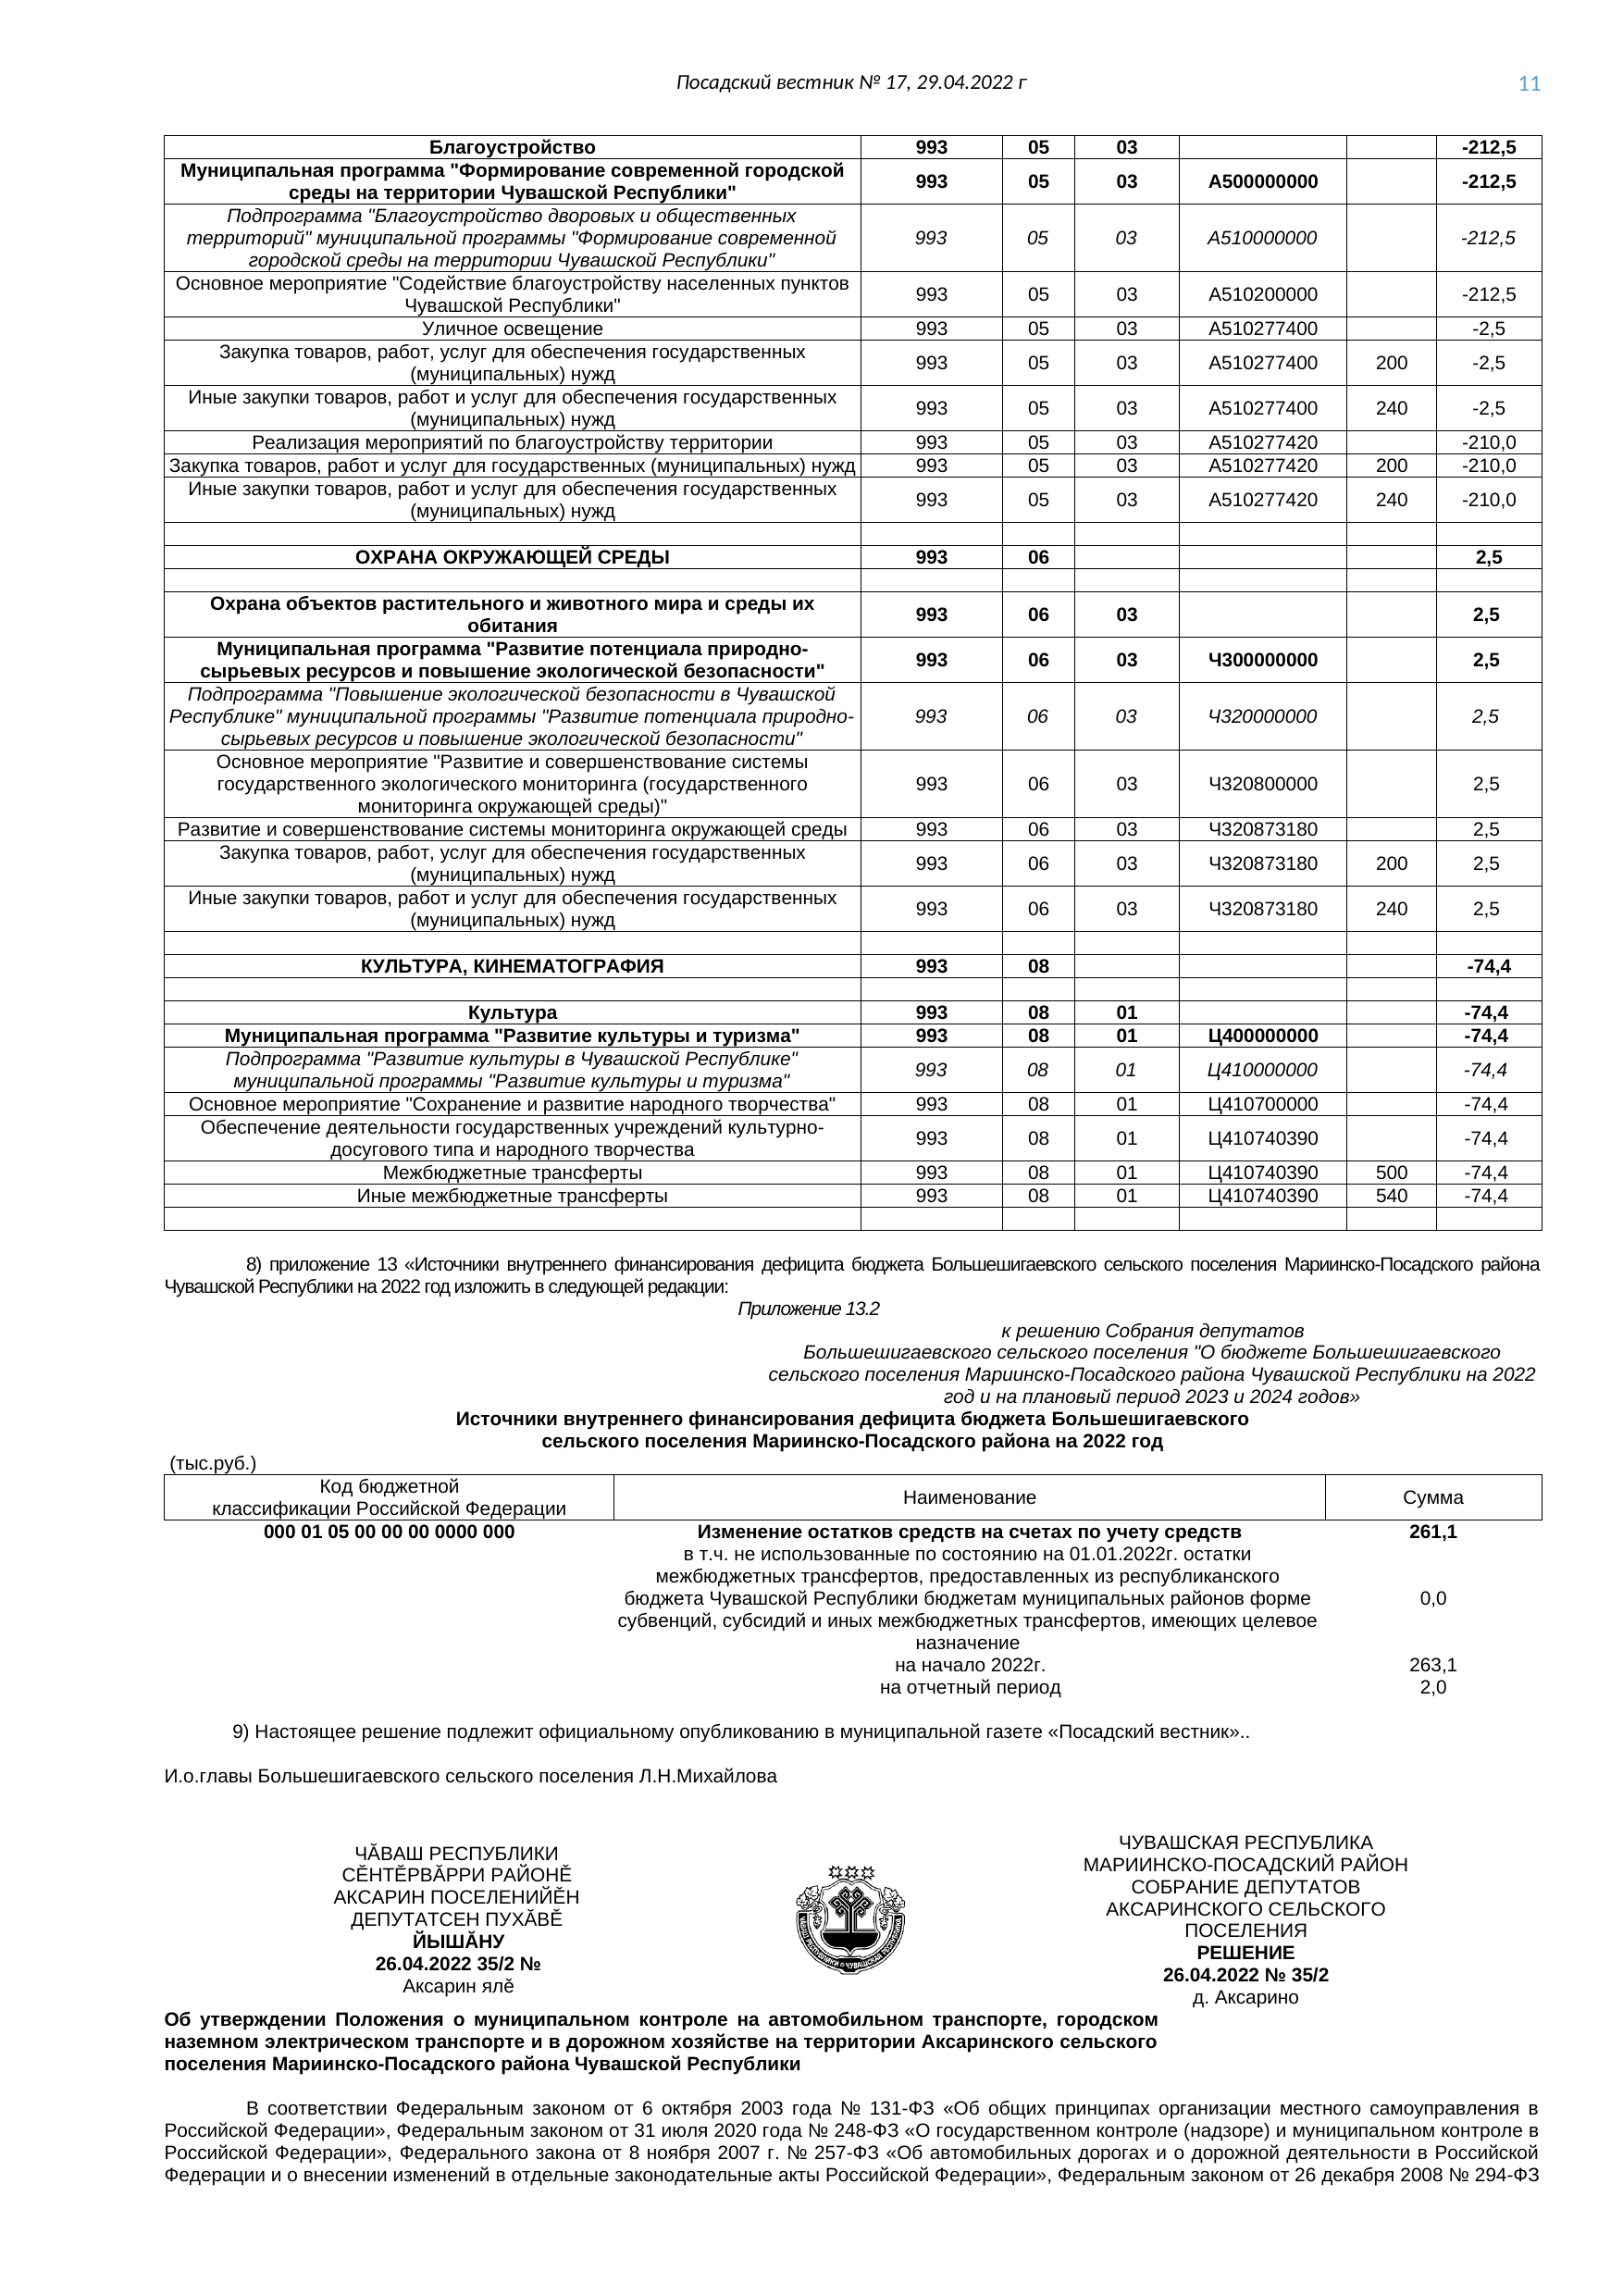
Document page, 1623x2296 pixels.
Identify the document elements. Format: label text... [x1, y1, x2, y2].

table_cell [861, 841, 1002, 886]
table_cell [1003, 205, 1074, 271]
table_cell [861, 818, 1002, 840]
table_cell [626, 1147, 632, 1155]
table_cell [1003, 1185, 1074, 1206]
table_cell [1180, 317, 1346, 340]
subtitle сельского поселения Мариинско-Посадского района на 2022 год [164, 1430, 1541, 1452]
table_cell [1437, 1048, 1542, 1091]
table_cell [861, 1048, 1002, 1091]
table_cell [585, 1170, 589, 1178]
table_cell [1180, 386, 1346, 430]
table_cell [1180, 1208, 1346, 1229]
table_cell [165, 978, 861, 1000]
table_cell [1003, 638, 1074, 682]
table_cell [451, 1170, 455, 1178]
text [164, 2097, 1541, 2186]
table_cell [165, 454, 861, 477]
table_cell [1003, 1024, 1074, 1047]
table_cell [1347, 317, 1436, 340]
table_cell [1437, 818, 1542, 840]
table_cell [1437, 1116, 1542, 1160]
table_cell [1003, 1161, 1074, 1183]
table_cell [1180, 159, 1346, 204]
text 9) Настоящее решение подлежит официальному опубликованию в муниципальной газете «Посадский вестник».. [164, 1720, 1541, 1743]
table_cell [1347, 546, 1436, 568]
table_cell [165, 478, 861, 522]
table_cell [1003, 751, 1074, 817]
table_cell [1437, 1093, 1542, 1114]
title 8) приложение 13 «Источники внутреннего финансирования дефицита бюджета Большешигаевского сельского поселения Мариинско-Посадского района Чувашской Республики на 2022 год изложить в следующей редакции: [164, 1252, 1541, 1297]
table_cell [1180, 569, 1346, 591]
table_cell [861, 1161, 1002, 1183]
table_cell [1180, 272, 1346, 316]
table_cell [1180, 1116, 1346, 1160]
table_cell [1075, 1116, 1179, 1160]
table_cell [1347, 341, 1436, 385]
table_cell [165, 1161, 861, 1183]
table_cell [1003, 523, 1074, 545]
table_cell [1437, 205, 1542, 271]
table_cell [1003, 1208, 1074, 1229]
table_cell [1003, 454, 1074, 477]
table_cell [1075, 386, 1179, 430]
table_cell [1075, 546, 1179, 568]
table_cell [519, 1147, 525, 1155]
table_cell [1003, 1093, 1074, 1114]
picture [795, 1865, 906, 1975]
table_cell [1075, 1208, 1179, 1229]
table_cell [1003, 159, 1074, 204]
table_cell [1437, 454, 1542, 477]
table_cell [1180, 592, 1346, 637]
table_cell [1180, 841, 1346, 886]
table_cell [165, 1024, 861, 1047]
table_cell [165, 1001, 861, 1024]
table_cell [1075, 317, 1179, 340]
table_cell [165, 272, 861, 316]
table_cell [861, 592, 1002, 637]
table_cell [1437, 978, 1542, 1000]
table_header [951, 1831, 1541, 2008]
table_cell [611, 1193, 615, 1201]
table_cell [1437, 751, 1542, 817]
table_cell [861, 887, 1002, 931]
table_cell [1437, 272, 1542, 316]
text Большешигаевского сельского поселения "О бюджете Большешигаевского сельского поселения Мариинско-Посадского района Чувашской Республики на 2022 год и на плановый период 2023 и 2024 годов» [765, 1341, 1541, 1408]
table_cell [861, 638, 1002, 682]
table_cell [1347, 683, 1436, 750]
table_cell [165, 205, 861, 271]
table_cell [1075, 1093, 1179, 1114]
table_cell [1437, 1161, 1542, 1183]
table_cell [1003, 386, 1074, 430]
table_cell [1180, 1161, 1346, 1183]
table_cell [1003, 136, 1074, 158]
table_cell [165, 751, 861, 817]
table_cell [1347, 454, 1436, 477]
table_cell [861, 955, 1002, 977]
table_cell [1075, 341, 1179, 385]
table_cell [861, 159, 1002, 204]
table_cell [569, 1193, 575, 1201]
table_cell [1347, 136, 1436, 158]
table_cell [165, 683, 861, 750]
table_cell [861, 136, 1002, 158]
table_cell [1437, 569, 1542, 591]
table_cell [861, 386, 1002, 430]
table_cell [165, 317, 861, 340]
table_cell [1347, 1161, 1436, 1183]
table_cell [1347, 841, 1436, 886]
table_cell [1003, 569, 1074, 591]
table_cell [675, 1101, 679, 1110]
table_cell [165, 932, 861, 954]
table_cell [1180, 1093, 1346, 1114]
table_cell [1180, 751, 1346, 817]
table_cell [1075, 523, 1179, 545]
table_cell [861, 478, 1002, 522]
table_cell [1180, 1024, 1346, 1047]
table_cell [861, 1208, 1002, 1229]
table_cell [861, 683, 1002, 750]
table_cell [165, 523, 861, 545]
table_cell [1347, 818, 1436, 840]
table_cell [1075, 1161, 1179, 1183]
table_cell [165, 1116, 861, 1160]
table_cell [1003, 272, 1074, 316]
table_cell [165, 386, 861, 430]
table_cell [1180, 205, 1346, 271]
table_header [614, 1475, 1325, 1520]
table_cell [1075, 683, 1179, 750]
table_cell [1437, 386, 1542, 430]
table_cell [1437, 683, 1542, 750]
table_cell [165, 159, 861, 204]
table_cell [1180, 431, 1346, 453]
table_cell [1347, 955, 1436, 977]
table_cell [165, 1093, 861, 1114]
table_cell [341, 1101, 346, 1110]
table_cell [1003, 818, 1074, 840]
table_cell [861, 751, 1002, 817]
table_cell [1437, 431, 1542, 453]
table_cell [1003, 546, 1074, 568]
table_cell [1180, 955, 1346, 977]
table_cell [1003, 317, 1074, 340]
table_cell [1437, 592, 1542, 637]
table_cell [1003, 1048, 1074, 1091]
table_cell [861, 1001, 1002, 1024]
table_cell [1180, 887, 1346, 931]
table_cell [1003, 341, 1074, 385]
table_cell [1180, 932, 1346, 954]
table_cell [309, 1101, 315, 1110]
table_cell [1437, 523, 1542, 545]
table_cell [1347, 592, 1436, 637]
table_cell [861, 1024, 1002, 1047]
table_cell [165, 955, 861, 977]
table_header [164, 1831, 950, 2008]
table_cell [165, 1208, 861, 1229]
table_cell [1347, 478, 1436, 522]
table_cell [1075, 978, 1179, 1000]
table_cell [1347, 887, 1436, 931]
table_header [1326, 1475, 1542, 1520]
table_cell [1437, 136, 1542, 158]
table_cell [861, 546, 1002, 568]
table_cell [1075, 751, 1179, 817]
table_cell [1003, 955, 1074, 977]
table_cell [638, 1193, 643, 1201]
text (тыс.руб.) [164, 1452, 1541, 1474]
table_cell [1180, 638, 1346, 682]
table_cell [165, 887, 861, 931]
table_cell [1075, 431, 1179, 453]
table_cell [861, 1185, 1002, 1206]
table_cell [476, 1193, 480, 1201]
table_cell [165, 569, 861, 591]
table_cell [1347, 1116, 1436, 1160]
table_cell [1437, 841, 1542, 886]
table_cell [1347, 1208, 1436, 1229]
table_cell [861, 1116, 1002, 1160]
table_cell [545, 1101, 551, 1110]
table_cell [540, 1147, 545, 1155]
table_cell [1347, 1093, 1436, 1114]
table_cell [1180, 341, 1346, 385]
title Приложение 13.2 [737, 1297, 1541, 1319]
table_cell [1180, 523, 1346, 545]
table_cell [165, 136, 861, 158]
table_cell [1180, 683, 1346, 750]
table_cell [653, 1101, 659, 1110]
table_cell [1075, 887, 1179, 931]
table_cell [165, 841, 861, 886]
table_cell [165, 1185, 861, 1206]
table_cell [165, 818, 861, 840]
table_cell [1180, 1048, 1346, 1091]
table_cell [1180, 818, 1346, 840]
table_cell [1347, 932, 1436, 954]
subtitle Источники внутреннего финансирования дефицита бюджета Большешигаевского [164, 1408, 1541, 1430]
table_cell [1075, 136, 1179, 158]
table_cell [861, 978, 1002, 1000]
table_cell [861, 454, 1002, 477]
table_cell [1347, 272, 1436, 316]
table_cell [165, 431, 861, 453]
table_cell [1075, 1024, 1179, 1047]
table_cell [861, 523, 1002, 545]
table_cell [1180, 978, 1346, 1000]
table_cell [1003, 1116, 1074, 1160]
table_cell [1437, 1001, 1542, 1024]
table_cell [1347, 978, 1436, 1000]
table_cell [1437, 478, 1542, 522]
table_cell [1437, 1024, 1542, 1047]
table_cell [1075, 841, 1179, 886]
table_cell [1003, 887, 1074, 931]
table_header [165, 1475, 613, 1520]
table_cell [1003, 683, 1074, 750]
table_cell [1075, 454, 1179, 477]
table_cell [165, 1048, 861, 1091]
text к решению Собрания депутатов [765, 1319, 1541, 1341]
text Об утверждении Положения о муниципальном контроле на автомобильном транспорте, городском наземном электрическом транспорте и в дорожном хозяйстве на территории Аксаринского сельского поселения Мариинско-Посадского района Чувашской Республики [164, 2008, 1158, 2075]
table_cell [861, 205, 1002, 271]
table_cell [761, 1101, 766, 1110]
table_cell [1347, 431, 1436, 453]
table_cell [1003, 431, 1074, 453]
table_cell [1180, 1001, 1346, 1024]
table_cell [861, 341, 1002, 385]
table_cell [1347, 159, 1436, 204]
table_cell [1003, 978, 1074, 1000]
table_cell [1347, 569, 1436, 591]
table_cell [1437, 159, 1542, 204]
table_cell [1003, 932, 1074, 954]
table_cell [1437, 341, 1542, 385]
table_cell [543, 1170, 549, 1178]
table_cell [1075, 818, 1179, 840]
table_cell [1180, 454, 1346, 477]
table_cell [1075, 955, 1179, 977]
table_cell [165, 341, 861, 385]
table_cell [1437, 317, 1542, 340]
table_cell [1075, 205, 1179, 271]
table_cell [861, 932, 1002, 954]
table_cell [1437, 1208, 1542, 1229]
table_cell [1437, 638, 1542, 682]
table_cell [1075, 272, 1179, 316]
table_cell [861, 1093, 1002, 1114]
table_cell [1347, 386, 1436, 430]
text И.о.главы Большешигаевского сельского поселения Л.Н.Михайлова [164, 1765, 1541, 1787]
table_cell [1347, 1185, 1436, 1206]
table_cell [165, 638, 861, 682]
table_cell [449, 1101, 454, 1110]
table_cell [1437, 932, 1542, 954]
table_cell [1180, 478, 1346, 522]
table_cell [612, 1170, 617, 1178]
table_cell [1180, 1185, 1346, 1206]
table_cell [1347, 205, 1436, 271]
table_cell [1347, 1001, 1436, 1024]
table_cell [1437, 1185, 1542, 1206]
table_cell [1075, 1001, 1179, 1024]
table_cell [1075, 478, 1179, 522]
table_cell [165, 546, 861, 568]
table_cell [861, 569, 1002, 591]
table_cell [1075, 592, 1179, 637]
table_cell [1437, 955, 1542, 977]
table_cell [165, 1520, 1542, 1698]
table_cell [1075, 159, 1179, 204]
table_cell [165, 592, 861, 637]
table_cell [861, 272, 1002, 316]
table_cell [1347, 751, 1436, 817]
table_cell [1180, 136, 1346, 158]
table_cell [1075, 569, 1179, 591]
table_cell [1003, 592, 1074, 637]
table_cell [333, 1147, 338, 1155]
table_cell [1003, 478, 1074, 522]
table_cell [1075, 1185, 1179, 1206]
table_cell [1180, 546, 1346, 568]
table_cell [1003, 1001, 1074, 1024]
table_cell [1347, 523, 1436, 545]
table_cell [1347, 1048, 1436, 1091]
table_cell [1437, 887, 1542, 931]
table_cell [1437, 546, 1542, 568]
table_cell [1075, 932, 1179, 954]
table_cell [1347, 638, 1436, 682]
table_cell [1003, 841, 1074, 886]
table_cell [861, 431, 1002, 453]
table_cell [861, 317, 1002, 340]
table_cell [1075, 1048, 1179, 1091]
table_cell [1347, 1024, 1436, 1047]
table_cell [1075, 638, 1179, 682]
